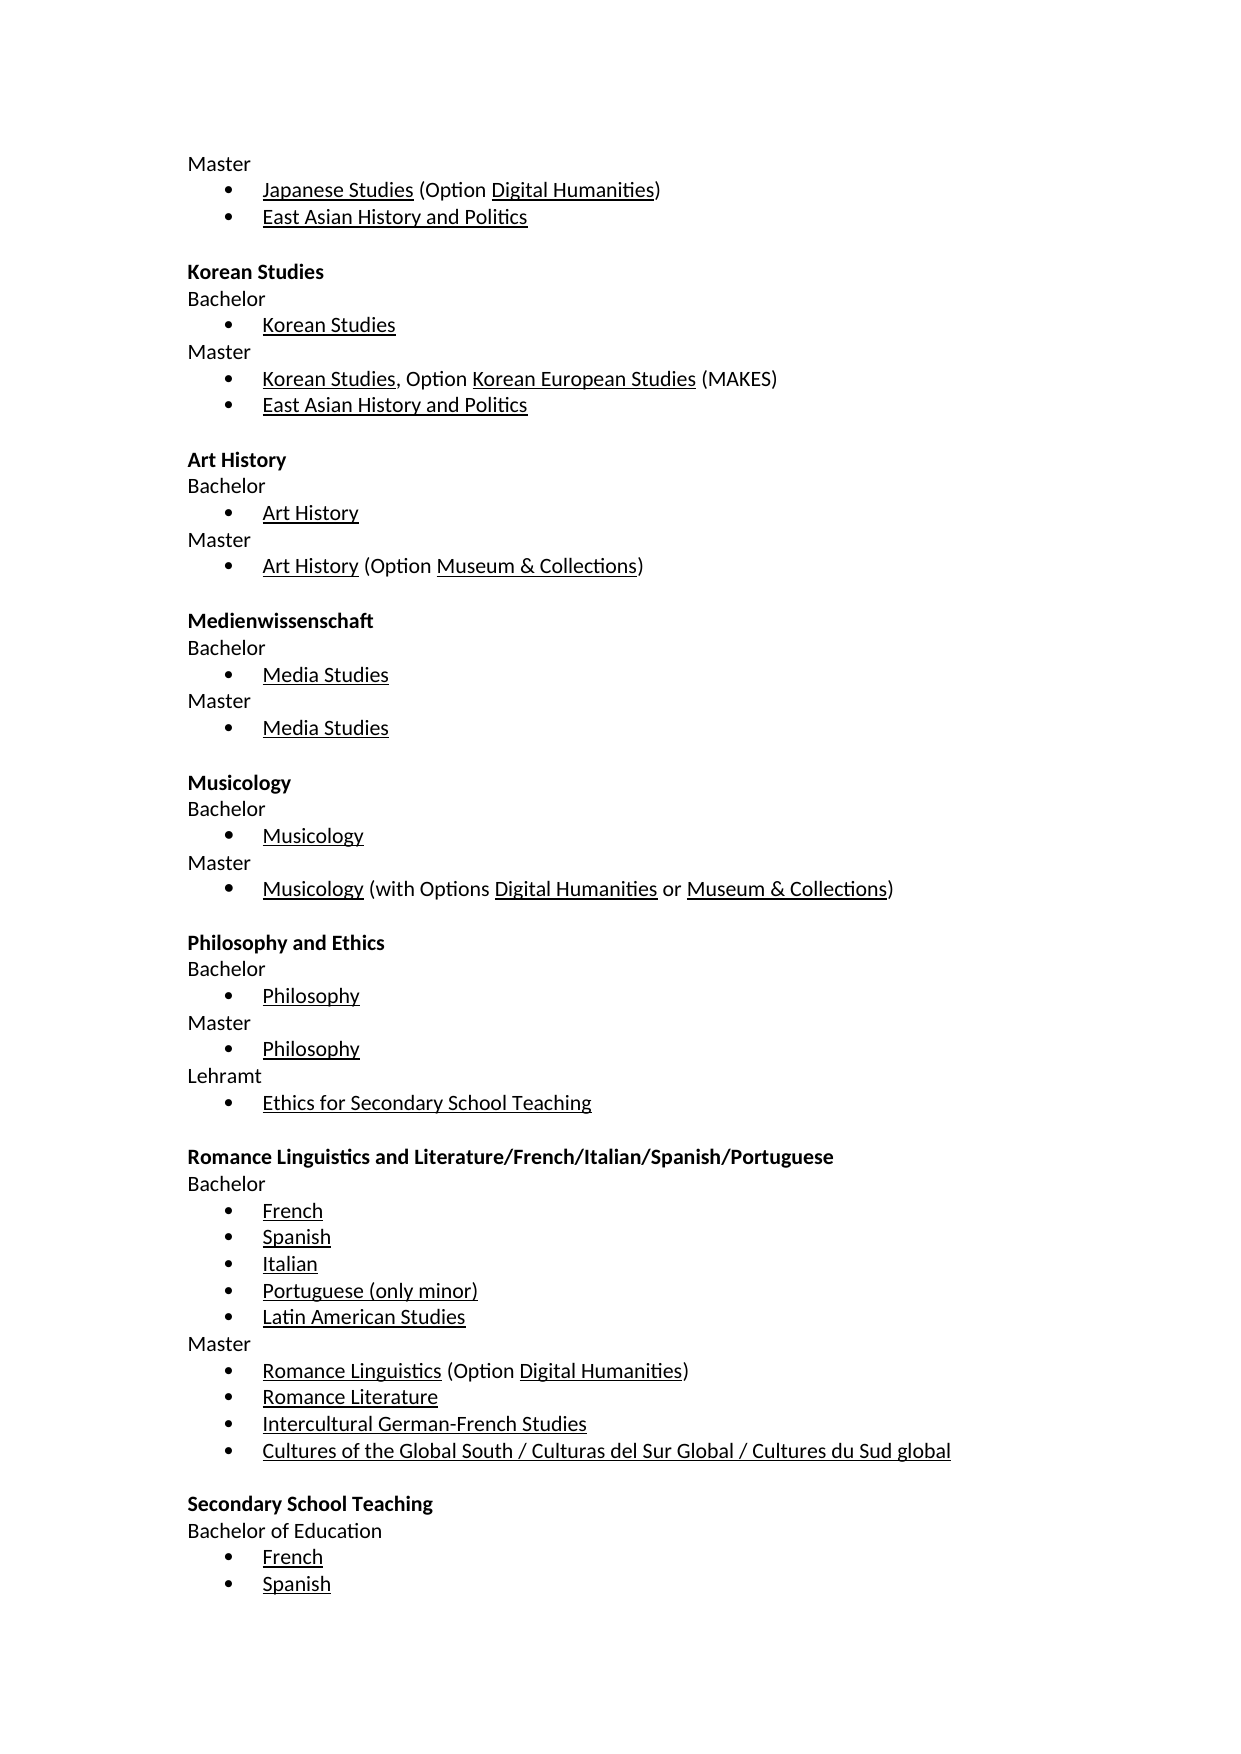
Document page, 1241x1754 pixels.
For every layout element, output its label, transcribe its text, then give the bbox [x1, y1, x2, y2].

list Romance Linguistics (Option Digital Humanities) [225, 1357, 1053, 1383]
list Philosophy [225, 1035, 1053, 1062]
text Romance Linguistics and Literature/French/Italian/Spanish/Portuguese [187, 1143, 1053, 1170]
text Bachelor [187, 473, 1053, 499]
list Media Studies [225, 661, 1053, 687]
list French [225, 1197, 1053, 1223]
list Musicology (with Options Digital Humanities or Museum & Collections) [225, 875, 1053, 902]
text Lehramt [187, 1062, 1053, 1089]
text Master [187, 687, 1053, 714]
text Bachelor [187, 285, 1053, 311]
list Cultures of the Global South / Culturas del Sur Global / Cultures du Sud global [225, 1437, 1053, 1463]
list Media Studies [225, 714, 1053, 741]
list Japanese Studies (Option Digital Humanities) [225, 177, 1053, 203]
list Art History [225, 499, 1053, 526]
list Intercultural German-French Studies [225, 1410, 1053, 1437]
list Korean Studies [225, 311, 1053, 338]
list Philosophy [225, 982, 1053, 1009]
list Spanish [225, 1570, 1053, 1597]
text Master [187, 338, 1053, 365]
list Latin American Studies [225, 1303, 1053, 1330]
text Master [187, 849, 1053, 875]
text Bachelor [187, 955, 1053, 982]
list Korean Studies, Option Korean European Studies (MAKES) [225, 365, 1053, 391]
text Bachelor [187, 795, 1053, 822]
list Romance Literature [225, 1383, 1053, 1410]
text Medienwissenschaft [187, 607, 1053, 634]
list East Asian History and Politics [225, 203, 1053, 230]
list Spanish [225, 1223, 1053, 1250]
text Bachelor of Education [187, 1517, 1053, 1543]
text Master [187, 150, 1053, 177]
list Portuguese (only minor) [225, 1277, 1053, 1303]
list Art History (Option Museum & Collections) [225, 553, 1053, 579]
text Secondary School Teaching [187, 1490, 1053, 1517]
list Musicology [225, 822, 1053, 849]
text Musicology [187, 769, 1053, 795]
text Master [187, 1009, 1053, 1035]
text Philosophy and Ethics [187, 929, 1053, 955]
list Italian [225, 1250, 1053, 1277]
list French [225, 1543, 1053, 1570]
text Bachelor [187, 1170, 1053, 1197]
text Master [187, 526, 1053, 553]
text Master [187, 1330, 1053, 1357]
text Bachelor [187, 634, 1053, 661]
text Art History [187, 446, 1053, 473]
text Korean Studies [187, 258, 1053, 285]
list East Asian History and Politics [225, 391, 1053, 418]
list Ethics for Secondary School Teaching [225, 1089, 1053, 1115]
